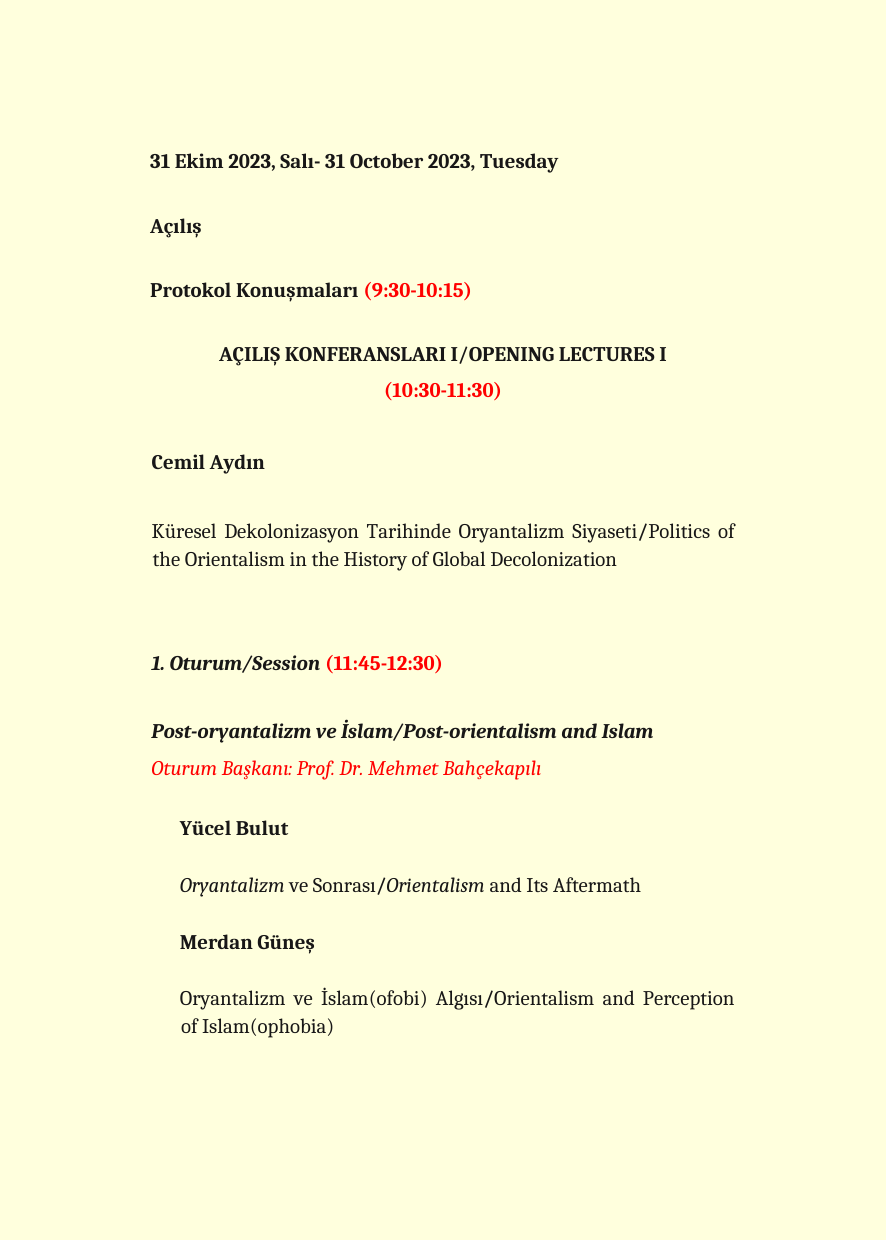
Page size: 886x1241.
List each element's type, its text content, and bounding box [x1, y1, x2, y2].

text (10:30-11:30) [150, 379, 736, 403]
text Yücel Bulut [179, 817, 736, 841]
text Küresel Dekolonizasyon Tarihinde Oryantalizm Siyaseti/Politics of the Orientalism in the History of Global Decolonization [151, 520, 734, 571]
text Merdan Güneş [179, 930, 736, 954]
text 1. Oturum/Session (11:45-12:30) [151, 651, 736, 675]
text Protokol Konuşmaları (9:30-10:15) [150, 279, 736, 303]
text Açılış [150, 214, 736, 238]
text Oturum Başkanı: Prof. Dr. Mehmet Bahçekapılı [151, 757, 736, 781]
text Oryantalizm ve Sonrası/Orientalism and Its Aftermath [179, 874, 734, 898]
text Oryantalizm ve İslam(ofobi) Algısı/Orientalism and Perception of Islam(ophobia) [179, 987, 734, 1038]
text Post-oryantalizm ve İslam/Post-orientalism and Islam [151, 720, 736, 744]
text AÇILIŞ KONFERANSLARI I/OPENING LECTURES I [150, 343, 736, 367]
text Cemil Aydın [151, 451, 736, 475]
text 31 Ekim 2023, Salı- 31 October 2023, Tuesday [150, 150, 736, 174]
